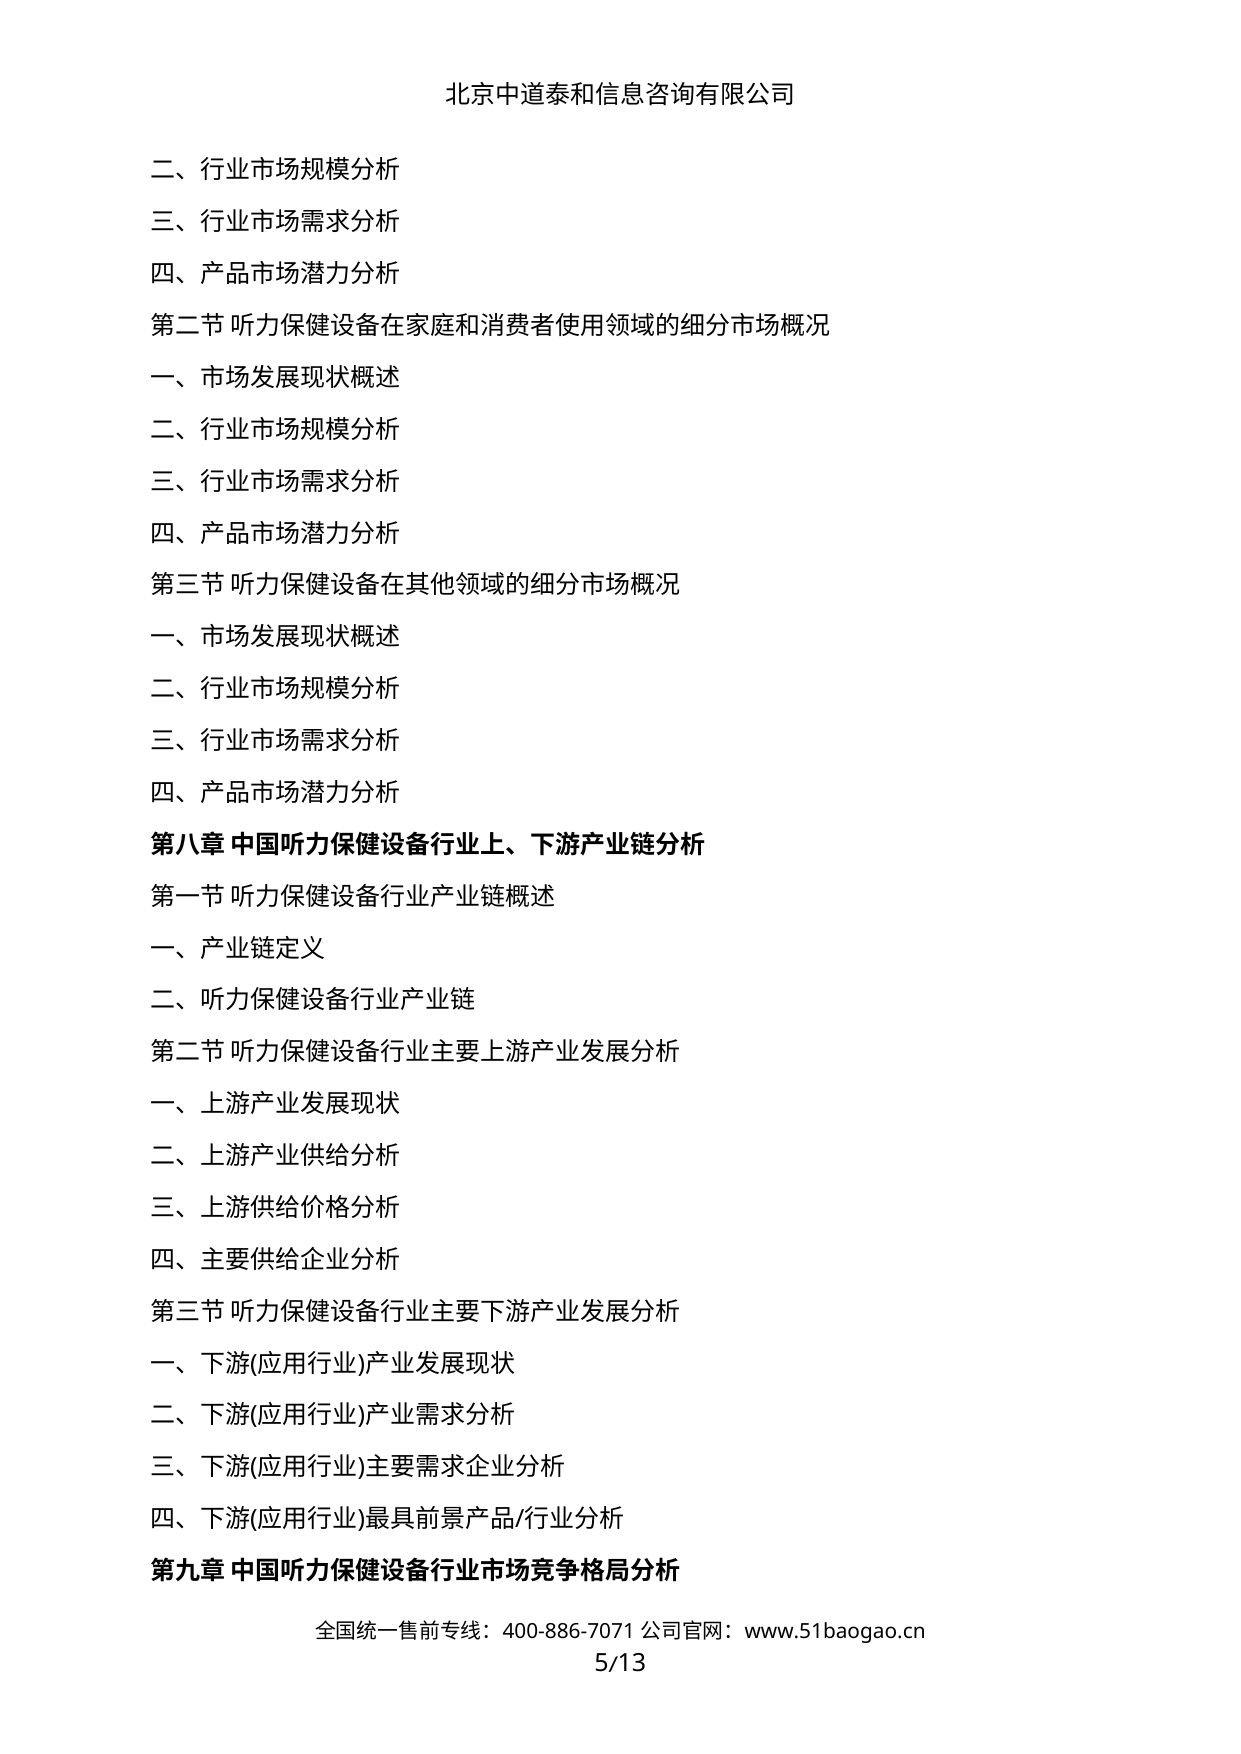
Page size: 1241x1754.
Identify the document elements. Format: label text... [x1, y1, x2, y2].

text 一、上游产业发展现状 [150, 1084, 1090, 1120]
text 二、行业市场规模分析 [150, 669, 1090, 705]
text 一、下游(应用行业)产业发展现状 [150, 1343, 1090, 1379]
text 三、上游供给价格分析 [150, 1187, 1090, 1224]
text 四、产品市场潜力分析 [150, 772, 1090, 809]
text 二、行业市场规模分析 [150, 150, 1090, 186]
text 第二节 听力保健设备行业主要上游产业发展分析 [150, 1032, 1090, 1068]
text 一、市场发展现状概述 [150, 617, 1090, 653]
text 一、产业链定义 [150, 928, 1090, 964]
text 三、行业市场需求分析 [150, 202, 1090, 238]
text 二、下游(应用行业)产业需求分析 [150, 1395, 1090, 1431]
text 第三节 听力保健设备在其他领域的细分市场概况 [150, 565, 1090, 601]
text 四、下游(应用行业)最具前景产品/行业分析 [150, 1499, 1090, 1535]
text 第九章 中国听力保健设备行业市场竞争格局分析 [150, 1551, 1090, 1587]
text 二、行业市场规模分析 [150, 409, 1090, 446]
text 四、产品市场潜力分析 [150, 513, 1090, 549]
text 三、下游(应用行业)主要需求企业分析 [150, 1447, 1090, 1483]
text 三、行业市场需求分析 [150, 461, 1090, 497]
text 四、产品市场潜力分析 [150, 254, 1090, 290]
text 第三节 听力保健设备行业主要下游产业发展分析 [150, 1291, 1090, 1327]
text 三、行业市场需求分析 [150, 721, 1090, 757]
text 二、听力保健设备行业产业链 [150, 980, 1090, 1016]
text 第一节 听力保健设备行业产业链概述 [150, 876, 1090, 912]
text 二、上游产业供给分析 [150, 1136, 1090, 1172]
text 一、市场发展现状概述 [150, 357, 1090, 394]
text 第八章 中国听力保健设备行业上、下游产业链分析 [150, 824, 1090, 861]
text 四、主要供给企业分析 [150, 1239, 1090, 1276]
text 第二节 听力保健设备在家庭和消费者使用领域的细分市场概况 [150, 306, 1090, 342]
